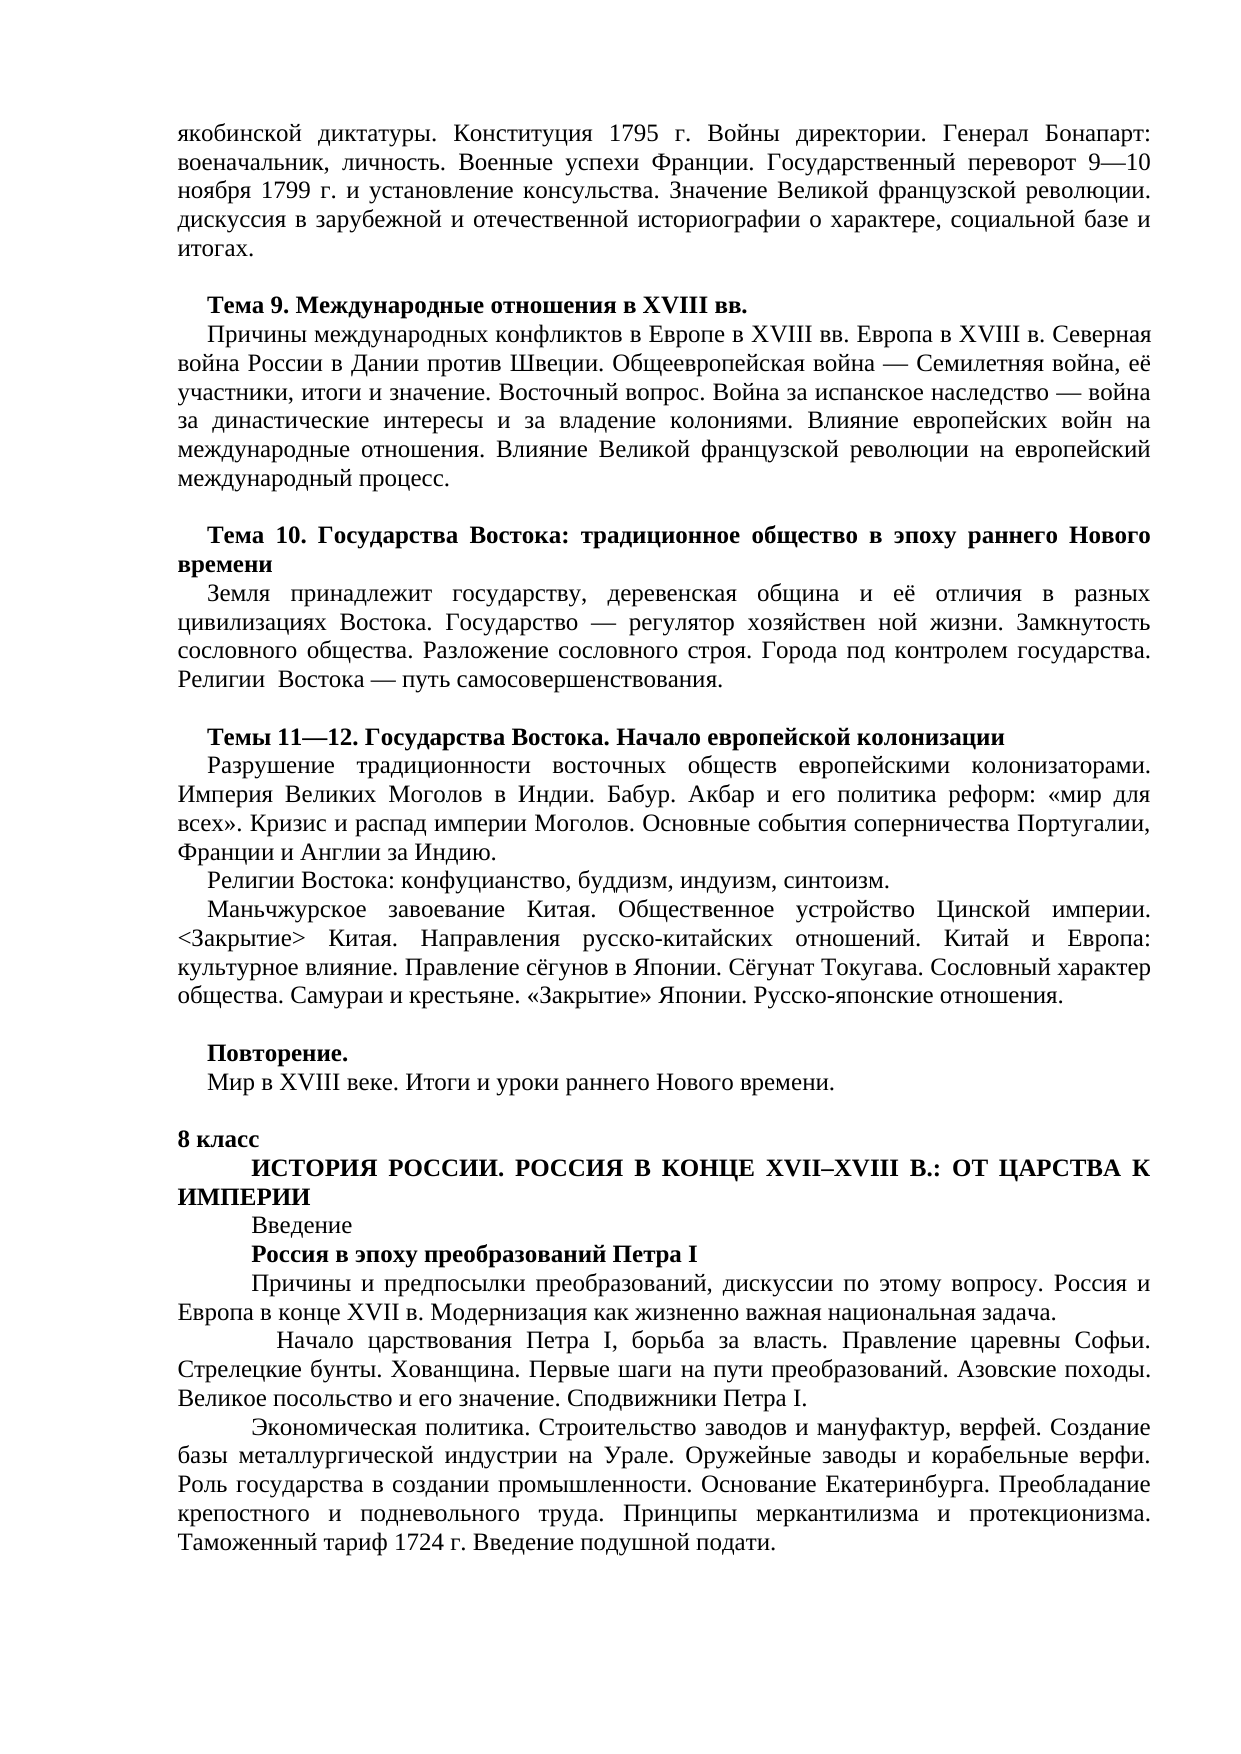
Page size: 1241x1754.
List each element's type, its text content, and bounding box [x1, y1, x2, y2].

text Россия в эпоху преобразований Петра I [177, 1239, 1152, 1268]
text Маньчжурское завоевание Китая. Общественное устройство Цинской империи. <Закрытие> Китая. Направления русско-китайских отношений. Китай и Европа: культурное влияние. Правление сёгунов в Японии. Сёгунат Токугава. Сословный характер общества. Самураи и крестьяне. «Закрытие» Японии. Русско-японские отношения. [177, 894, 1152, 1009]
text Причины и предпосылки преобразований, дискуссии по этому вопросу. Россия и Европа в конце XVII в. Модернизация как жизненно важная национальная задача. [177, 1268, 1152, 1326]
text Введение [177, 1211, 1152, 1239]
text Причины международных конфликтов в Европе в ХVIII вв. Европа в ХVIII в. Северная война России в Дании против Швеции. Общеевропейская война — Семилетняя война, её участники, итоги и значение. Восточный вопрос. Война за испанское наследство — война за династические интересы и за владение колониями. Влияние европейских войн на международные отношения. Влияние Великой французской революции на европейский международный процесс. [177, 319, 1152, 492]
text 8 класс [177, 1124, 1152, 1153]
text Религии Востока: конфуцианство, буддизм, индуизм, синтоизм. [177, 866, 1152, 894]
text Мир в XVIII веке. Итоги и уроки раннего Нового времени. [177, 1067, 1152, 1096]
text Разрушение традиционности восточных обществ европейскими колонизаторами. Империя Великих Моголов в Индии. Бабур. Акбар и его политика реформ: «мир для всех». Кризис и распад империи Моголов. Основные события соперничества Португалии, Франции и Англии за Индию. [177, 751, 1152, 866]
text ИСТОРИЯ РОССИИ. РОССИЯ В КОНЦЕ XVII‒XVIII В.: ОТ ЦАРСТВА К ИМПЕРИИ [177, 1153, 1152, 1211]
text Повторение. [177, 1038, 1152, 1067]
text Земля принадлежит государству, деревенская община и её отличия в разных цивилизациях Востока. Государство — регулятор хозяйствен ной жизни. Замкнутость сословного общества. Разложение сословного строя. Города под контролем государства. Религии Востока — путь самосовершенствования. [177, 578, 1152, 693]
text Тема 10. Государства Востока: традиционное общество в эпоху раннего Нового времени [177, 521, 1152, 578]
text Темы 11—12. Государства Востока. Начало европейской колонизации [177, 722, 1152, 751]
text 22Начало царствования Петра I, борьба за власть. Правление царевны Софьи. Стрелецкие бунты. Хованщина. Первые шаги на пути преобразований. Азовские походы. Великое посольство и его значение. Сподвижники Петра I. [177, 1326, 1152, 1412]
text Экономическая политика. Строительство заводов и мануфактур, верфей. Создание базы металлургической индустрии на Урале. Оружейные заводы и корабельные верфи. Роль государства в создании промышленности. Основание Екатеринбурга. Преобладание крепостного и подневольного труда. Принципы меркантилизма и протекционизма. Таможенный тариф 1724 г. Введение подушной подати. [177, 1412, 1152, 1556]
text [177, 118, 1152, 262]
text Тема 9. Международные отношения в ХVIII вв. [177, 291, 1152, 319]
